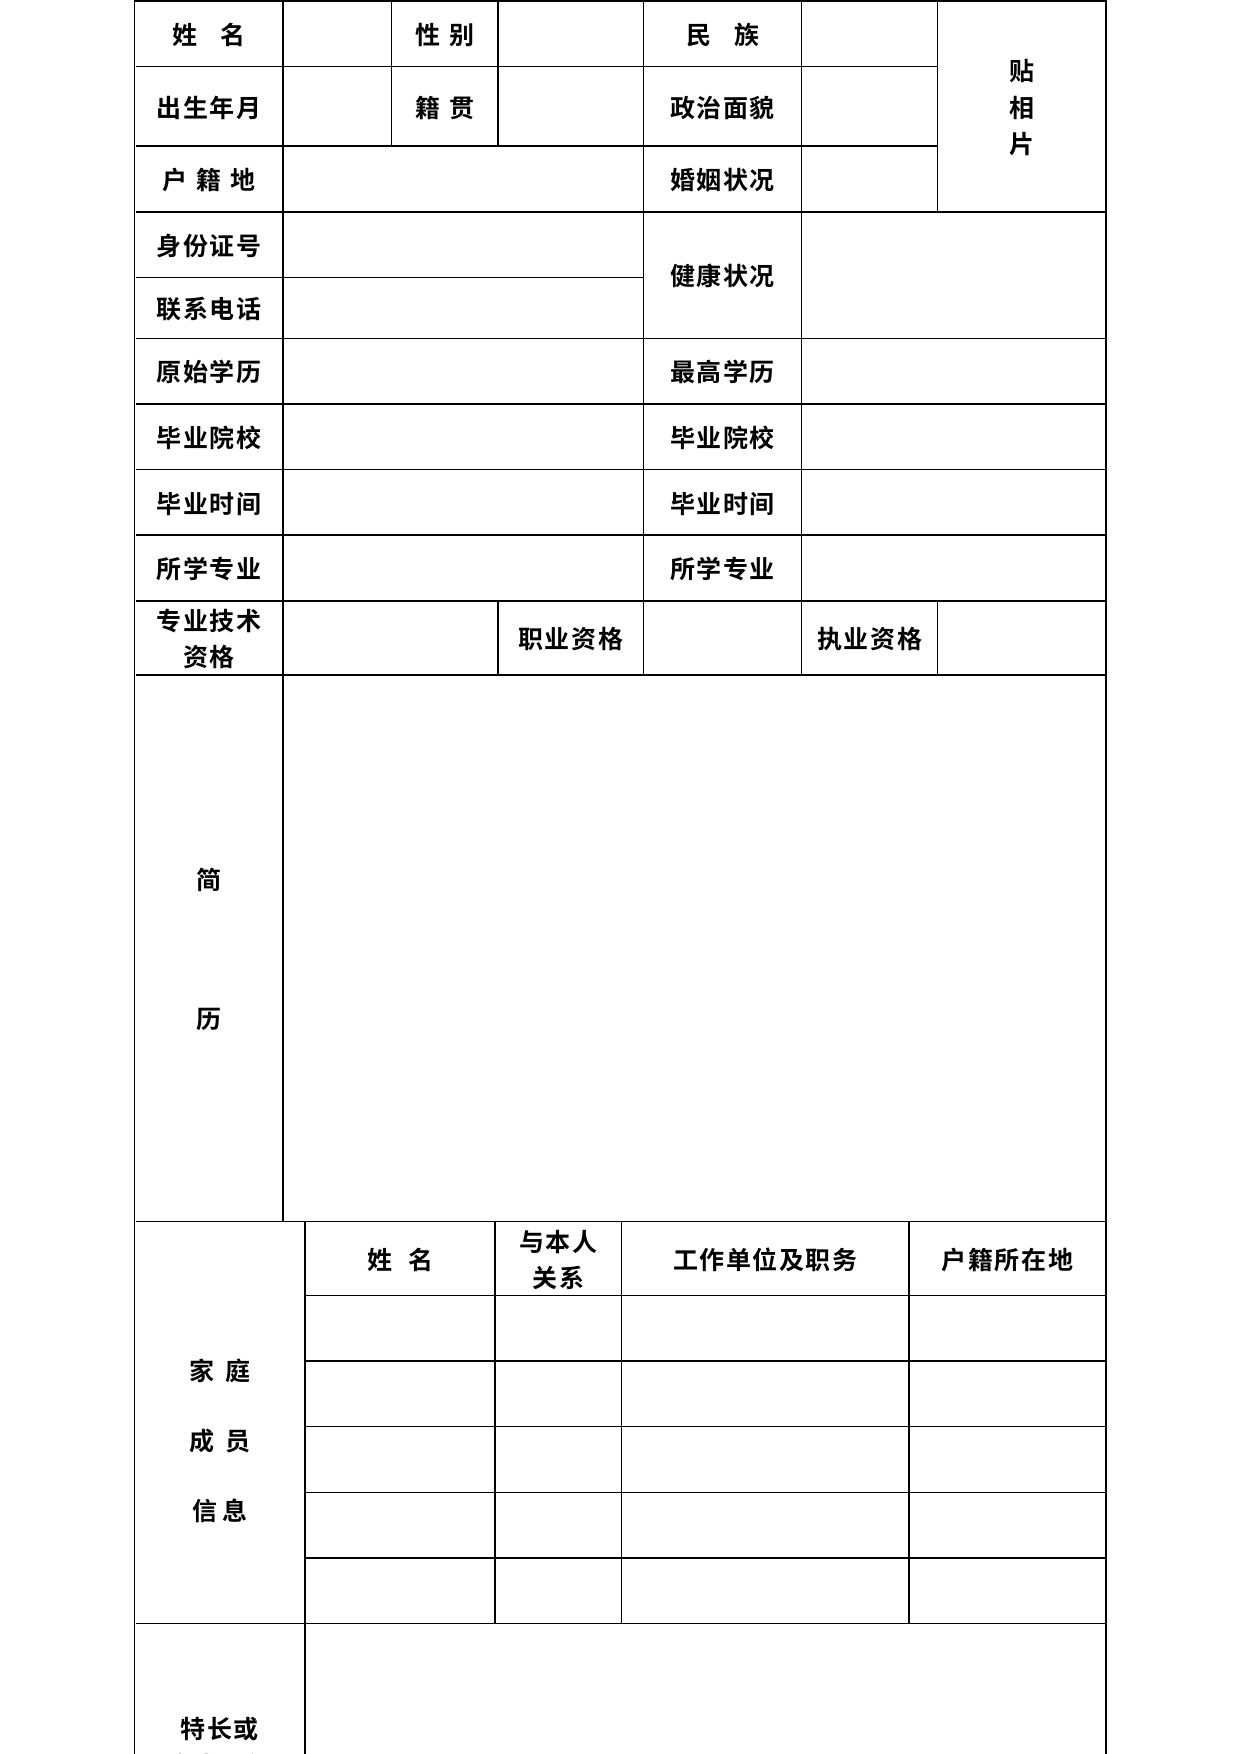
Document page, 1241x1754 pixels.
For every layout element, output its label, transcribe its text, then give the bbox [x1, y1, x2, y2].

table_header 性 别 [392, 2, 497, 66]
table_header 姓 名 [135, 2, 282, 66]
table_cell 工作单位及职务 [622, 1222, 908, 1294]
table_cell [802, 147, 937, 211]
table_cell [284, 339, 643, 403]
table_cell [910, 1362, 1105, 1426]
table_cell [938, 602, 1105, 674]
table_cell 毕业时间 [644, 470, 801, 534]
table_cell [284, 676, 1105, 1221]
table_cell [306, 1362, 494, 1426]
table_cell [622, 1493, 908, 1557]
table_cell 所学专业 [644, 536, 801, 600]
table_cell [284, 213, 643, 277]
table_cell 籍 贯 [392, 67, 497, 145]
table_cell [622, 1296, 908, 1360]
table_cell 户 籍 地 [135, 146, 282, 211]
table_cell [284, 67, 391, 145]
table_cell [496, 1559, 621, 1623]
table_cell 婚姻状况 [644, 147, 801, 211]
table_cell [910, 1559, 1105, 1623]
table_cell [910, 1427, 1105, 1491]
table_cell 家 庭 成 员 信 息 [135, 1222, 304, 1623]
table_cell 专业技术 资格 [135, 601, 282, 674]
table_cell [284, 147, 643, 211]
table_cell 与本人关系 [496, 1222, 621, 1294]
table_cell [284, 536, 643, 600]
table_cell [910, 1296, 1105, 1360]
table_cell 原始学历 [135, 339, 282, 403]
table_cell [802, 213, 1105, 337]
table_cell [306, 1493, 494, 1557]
table_cell 毕业时间 [135, 470, 282, 534]
table_cell [496, 1362, 621, 1426]
table_cell 职业资格 [499, 602, 643, 674]
table_cell [499, 67, 643, 145]
table_cell [802, 339, 1105, 403]
table_cell [284, 405, 643, 469]
table_cell [644, 602, 801, 674]
table_cell [496, 1427, 621, 1491]
table_cell [496, 1493, 621, 1557]
table_cell [284, 278, 643, 337]
table_cell [622, 1427, 908, 1491]
table_cell 特长或 突出业绩 [135, 1624, 304, 1754]
table_cell [284, 470, 643, 534]
table_header [802, 2, 937, 66]
table_cell [802, 536, 1105, 600]
table_cell 最高学历 [644, 339, 801, 403]
table_cell [802, 405, 1105, 469]
table_cell [802, 470, 1105, 534]
table_header 民 族 [644, 2, 801, 66]
table_cell 所学专业 [135, 535, 282, 600]
table_cell 毕业院校 [644, 405, 801, 469]
table_header 贴 相 片 [938, 2, 1105, 211]
table_cell 毕业院校 [135, 404, 282, 469]
table_cell 联系电话 [135, 278, 282, 337]
table_cell [802, 67, 937, 145]
table_cell [910, 1493, 1105, 1557]
table_cell 健康状况 [644, 213, 801, 337]
table_cell [306, 1427, 494, 1491]
table_cell 身份证号 [135, 212, 282, 277]
table_cell [284, 602, 497, 674]
table_cell 执业资格 [802, 602, 937, 674]
table_cell [622, 1559, 908, 1623]
table_cell 出生年月 [135, 67, 282, 145]
table_header [284, 2, 391, 66]
table_cell [306, 1559, 494, 1623]
table_header [499, 2, 643, 66]
table_cell 政治面貌 [644, 67, 801, 145]
table_cell [306, 1624, 1105, 1754]
table_cell [496, 1296, 621, 1360]
table_cell [622, 1362, 908, 1426]
table_cell 姓 名 [306, 1222, 494, 1294]
table_cell [306, 1296, 494, 1360]
table_cell 户籍所在地 [910, 1222, 1105, 1294]
table_cell 简 历 [135, 675, 282, 1221]
